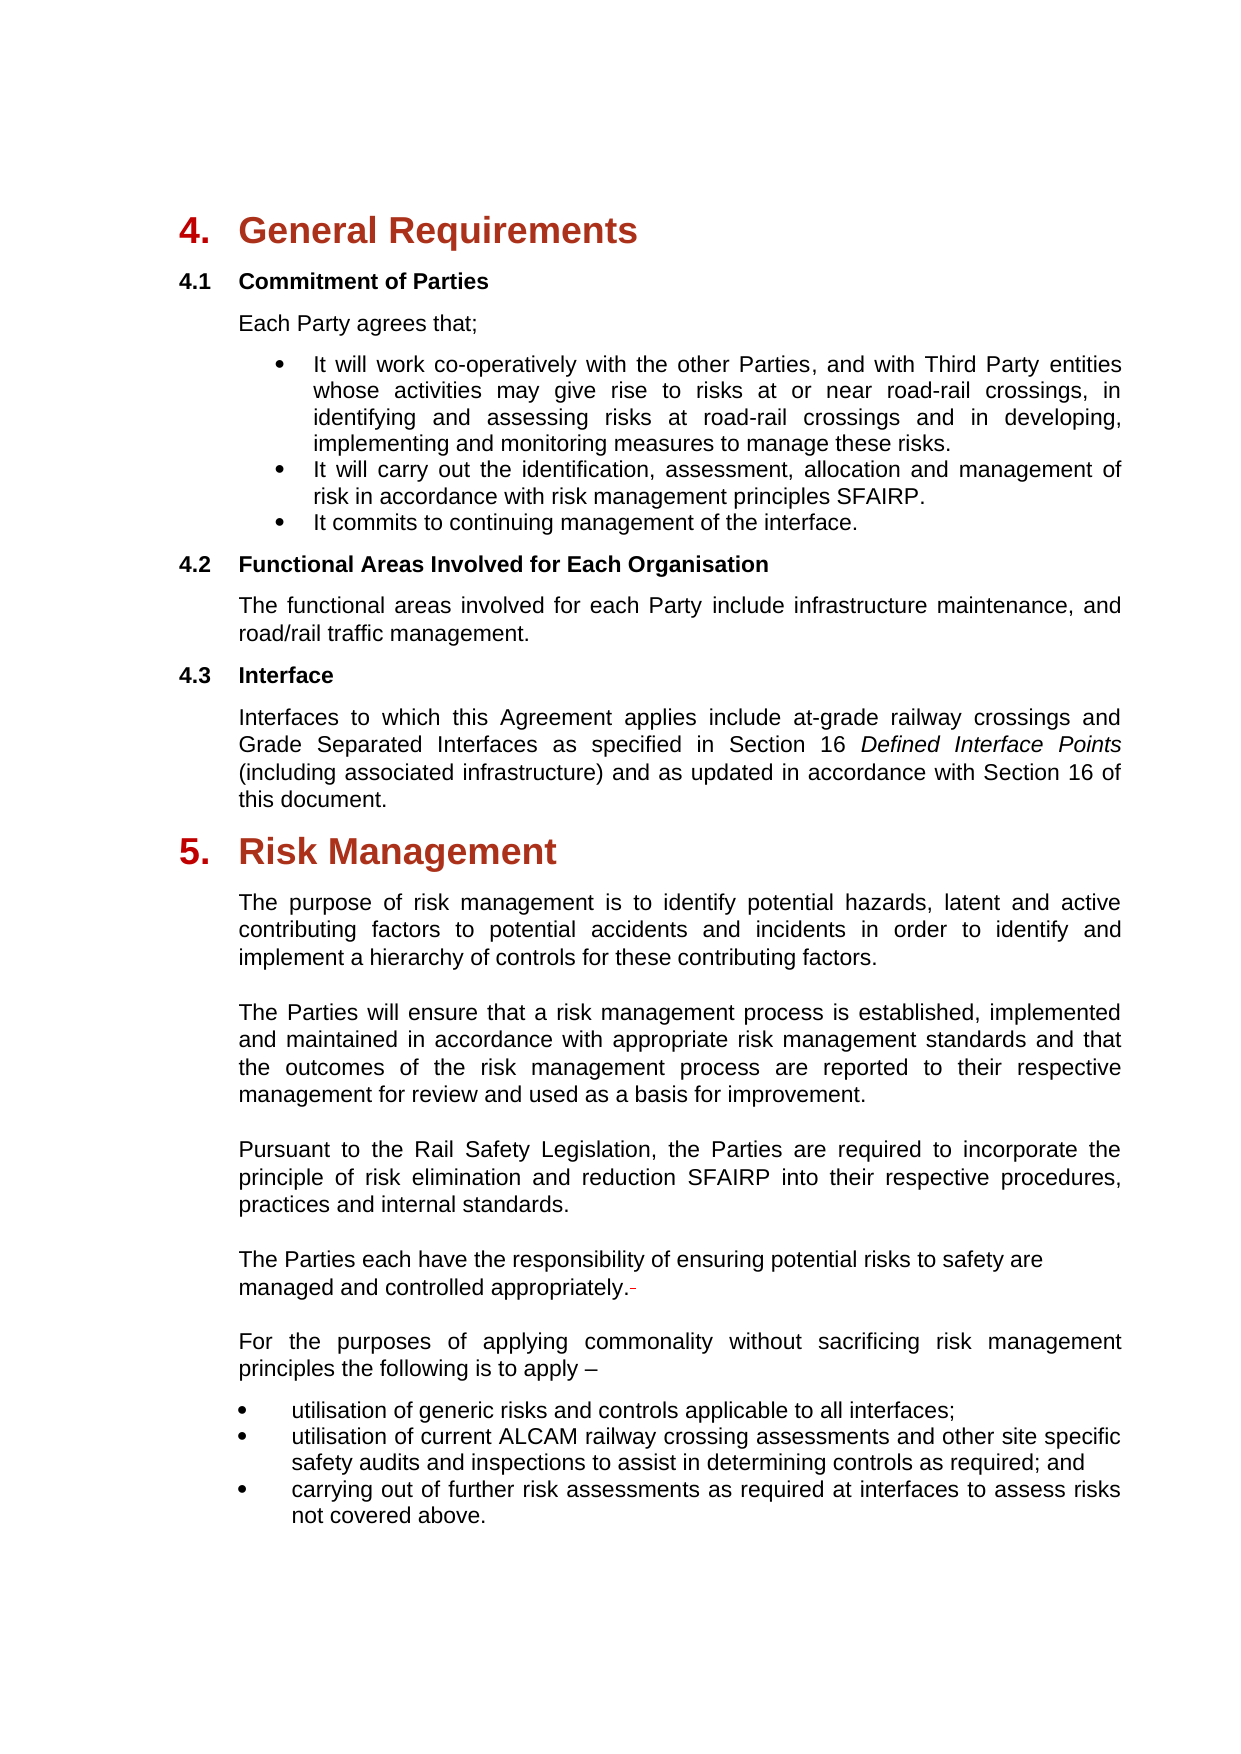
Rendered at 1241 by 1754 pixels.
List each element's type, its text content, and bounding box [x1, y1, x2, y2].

subtitle General Requirements [179, 207, 1122, 253]
subtitle Commitment of Parties [179, 268, 1122, 294]
text Each Party agrees that; [179, 309, 1122, 336]
list It will work co-operatively with the other Parties, and with Third Party entities whose activities may give rise to risks at or near road-rail crossings, in identifying and assessing risks at road-rail crossings and in developing, implementing and monitoring measures to manage these risks. [276, 351, 1122, 456]
list It will carry out the identification, assessment, allocation and management of risk in accordance with risk management principles SFAIRP. [276, 456, 1122, 509]
text Interfaces to which this Agreement applies include at-grade railway crossings and Grade Separated Interfaces as specified in Section 16 Defined Interface Points (including associated infrastructure) and as updated in accordance with Section 16 of this document. [238, 703, 1122, 813]
list The purpose of risk management is to identify potential hazards, latent and active contributing factors to potential accidents and incidents in order to identify and implement a hierarchy of controls for these contributing factors. [238, 888, 1122, 971]
list For the purposes of applying commonality without sacrificing risk management principles the following is to apply – [238, 1301, 1122, 1382]
list Pursuant to the Rail Safety Legislation, the Parties are required to incorporate the principle of risk elimination and reduction SFAIRP into their respective procedures, practices and internal standards. [238, 1136, 1122, 1218]
list utilisation of generic risks and controls applicable to all interfaces; [238, 1397, 1122, 1423]
list The Parties will ensure that a risk management process is established, implemented and maintained in accordance with appropriate risk management standards and that the outcomes of the risk management process are reported to their respective management for review and used as a basis for improvement. [238, 998, 1122, 1108]
list The Parties each have the responsibility of ensuring potential risks to safety are managed and controlled appropriately. [238, 1246, 1122, 1301]
list carrying out of further risk assessments as required at interfaces to assess risks not covered above. [238, 1476, 1122, 1528]
subtitle Functional Areas Involved for Each Organisation [179, 551, 1122, 577]
list It commits to continuing management of the interface. [276, 509, 1122, 536]
list utilisation of current ALCAM railway crossing assessments and other site specific safety audits and inspections to assist in determining controls as required; and [238, 1423, 1122, 1476]
list The functional areas involved for each Party include infrastructure maintenance, and road/rail traffic management. [238, 592, 1122, 647]
subtitle Risk Management [179, 828, 1122, 874]
subtitle Interface [179, 662, 1122, 689]
